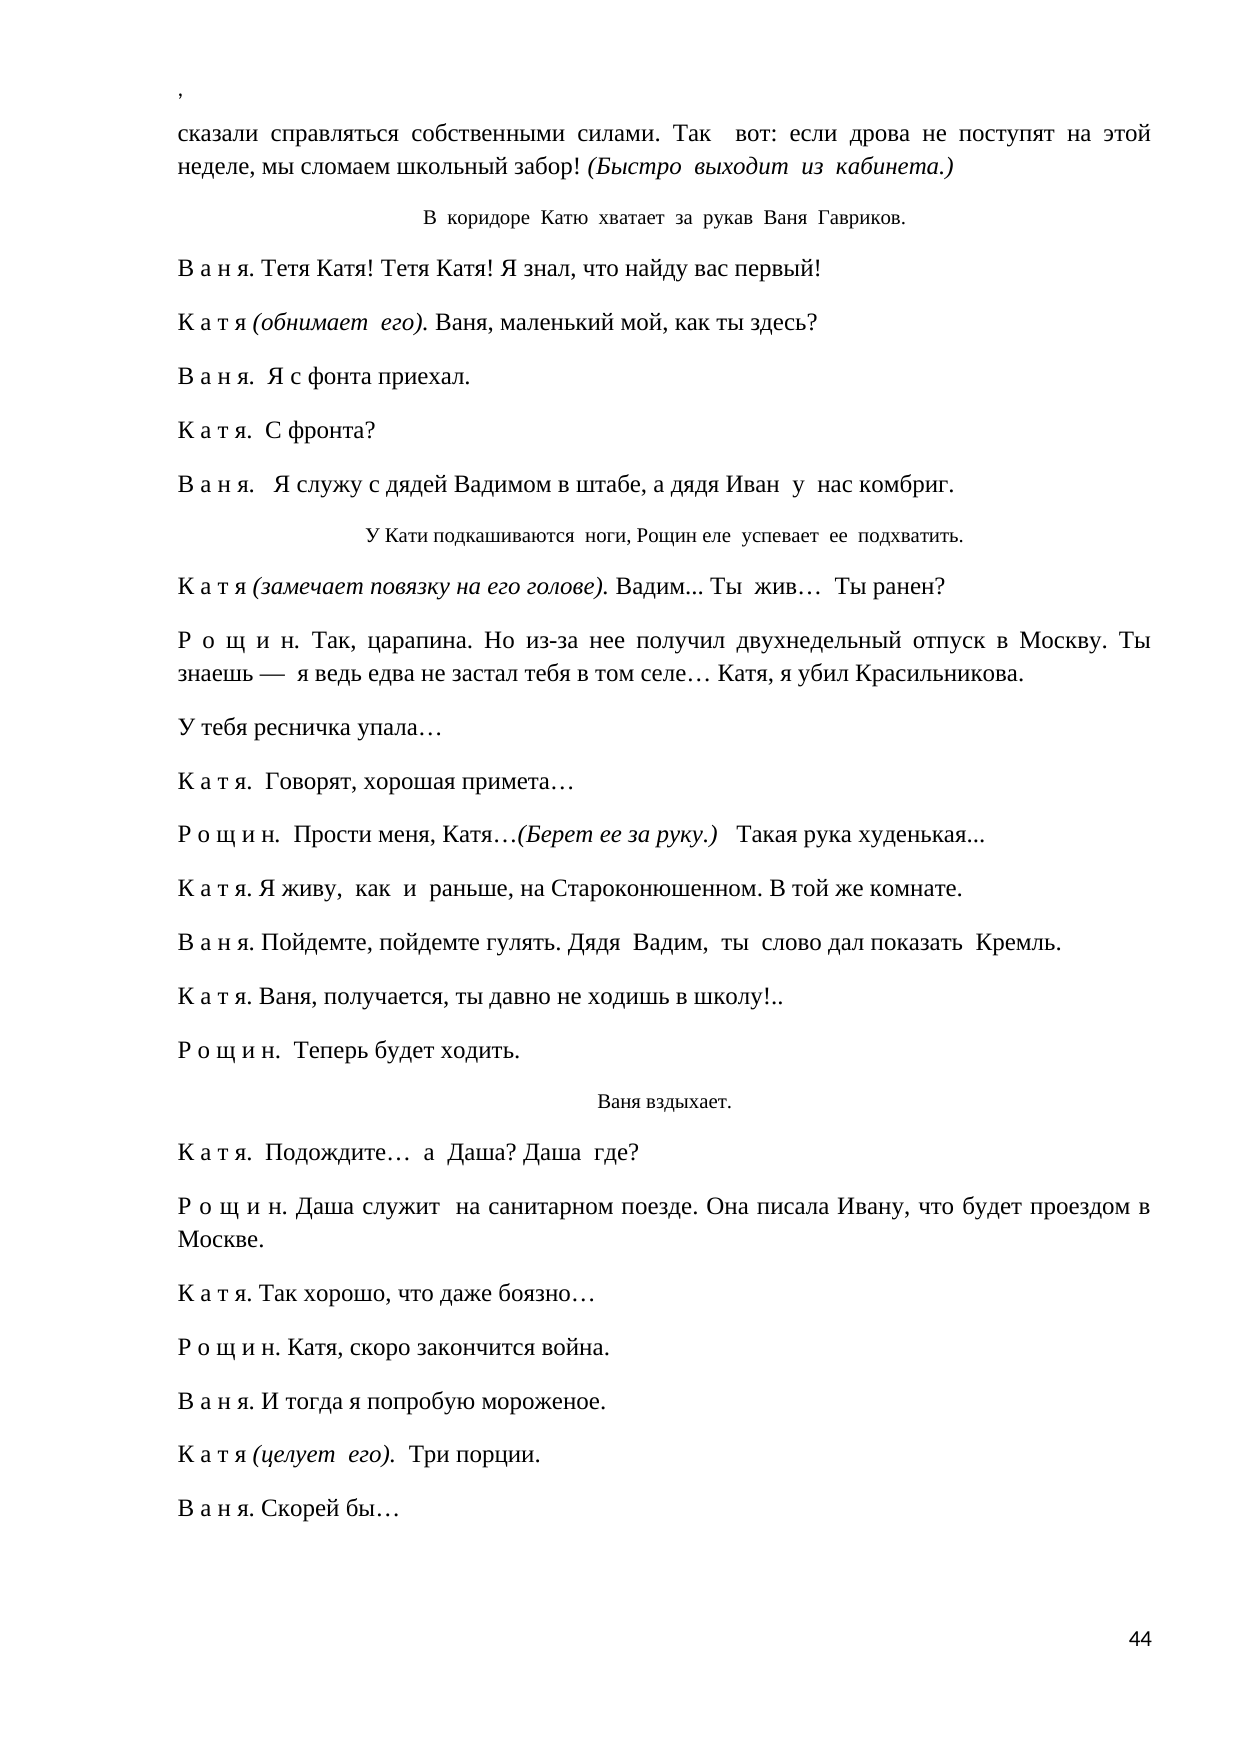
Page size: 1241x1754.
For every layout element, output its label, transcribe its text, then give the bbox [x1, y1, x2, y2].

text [177, 118, 1152, 180]
text У Кати подкашиваются ноги, Рощин еле успевает ее подхватить. [177, 523, 1152, 547]
text В коридоре Катю хватает за рукав Ваня Гавриков. [177, 205, 1152, 229]
text В а н я. Я с фонта приехал. [177, 361, 1152, 390]
text К а т я. Ваня, получается, ты давно не ходишь в школу!.. [177, 981, 1152, 1010]
text Ваня вздыхает. [177, 1089, 1152, 1113]
text Р о щ и н. Катя, скоро закончится война. [177, 1332, 1152, 1361]
text Р о щ и н. Прости меня, Катя…(Берет ее за руку.) Такая рука худенькая... [177, 819, 1152, 848]
text К а т я (целует его). Три порции. [177, 1439, 1152, 1468]
text В а н я. Тетя Катя! Тетя Катя! Я знал, что найду вас первый! [177, 253, 1152, 282]
text В а н я. Пойдемте, пойдемте гулять. Дядя Вадим, ты слово дал показать Кремль. [177, 927, 1152, 956]
text К а т я. Подождите… а Даша? Даша где? [177, 1137, 1152, 1166]
text В а н я. Скорей бы… [177, 1493, 1152, 1522]
text К а т я. Я живу, как и раньше, на Староконюшенном. В той же комнате. [177, 873, 1152, 902]
text У тебя ресничка упала… [177, 712, 1152, 741]
text К а т я. С фронта? [177, 415, 1152, 444]
text К а т я (обнимает его). Ваня, маленький мой, как ты здесь? [177, 307, 1152, 336]
text В а н я. Я служу с дядей Вадимом в штабе, а дядя Иван у нас комбриг. [177, 469, 1152, 498]
text Р о щ и н. Даша служит на санитарном поезде. Она писала Ивану, что будет проездом в Москве. [177, 1191, 1152, 1253]
text Р о щ и н. Теперь будет ходить. [177, 1035, 1152, 1064]
text К а т я (замечает повязку на его голове). Вадим... Ты жив… Ты ранен? [177, 571, 1152, 600]
text К а т я. Так хорошо, что даже боязно… [177, 1278, 1152, 1307]
text К а т я. Говорят, хорошая примета… [177, 766, 1152, 794]
text В а н я. И тогда я попробую мороженое. [177, 1386, 1152, 1414]
text Р о щ и н. Так, царапина. Но из-за нее получил двухнедельный отпуск в Москву. Ты знаешь — я ведь едва не застал тебя в том селе… Катя, я убил Красильникова. [177, 625, 1152, 687]
